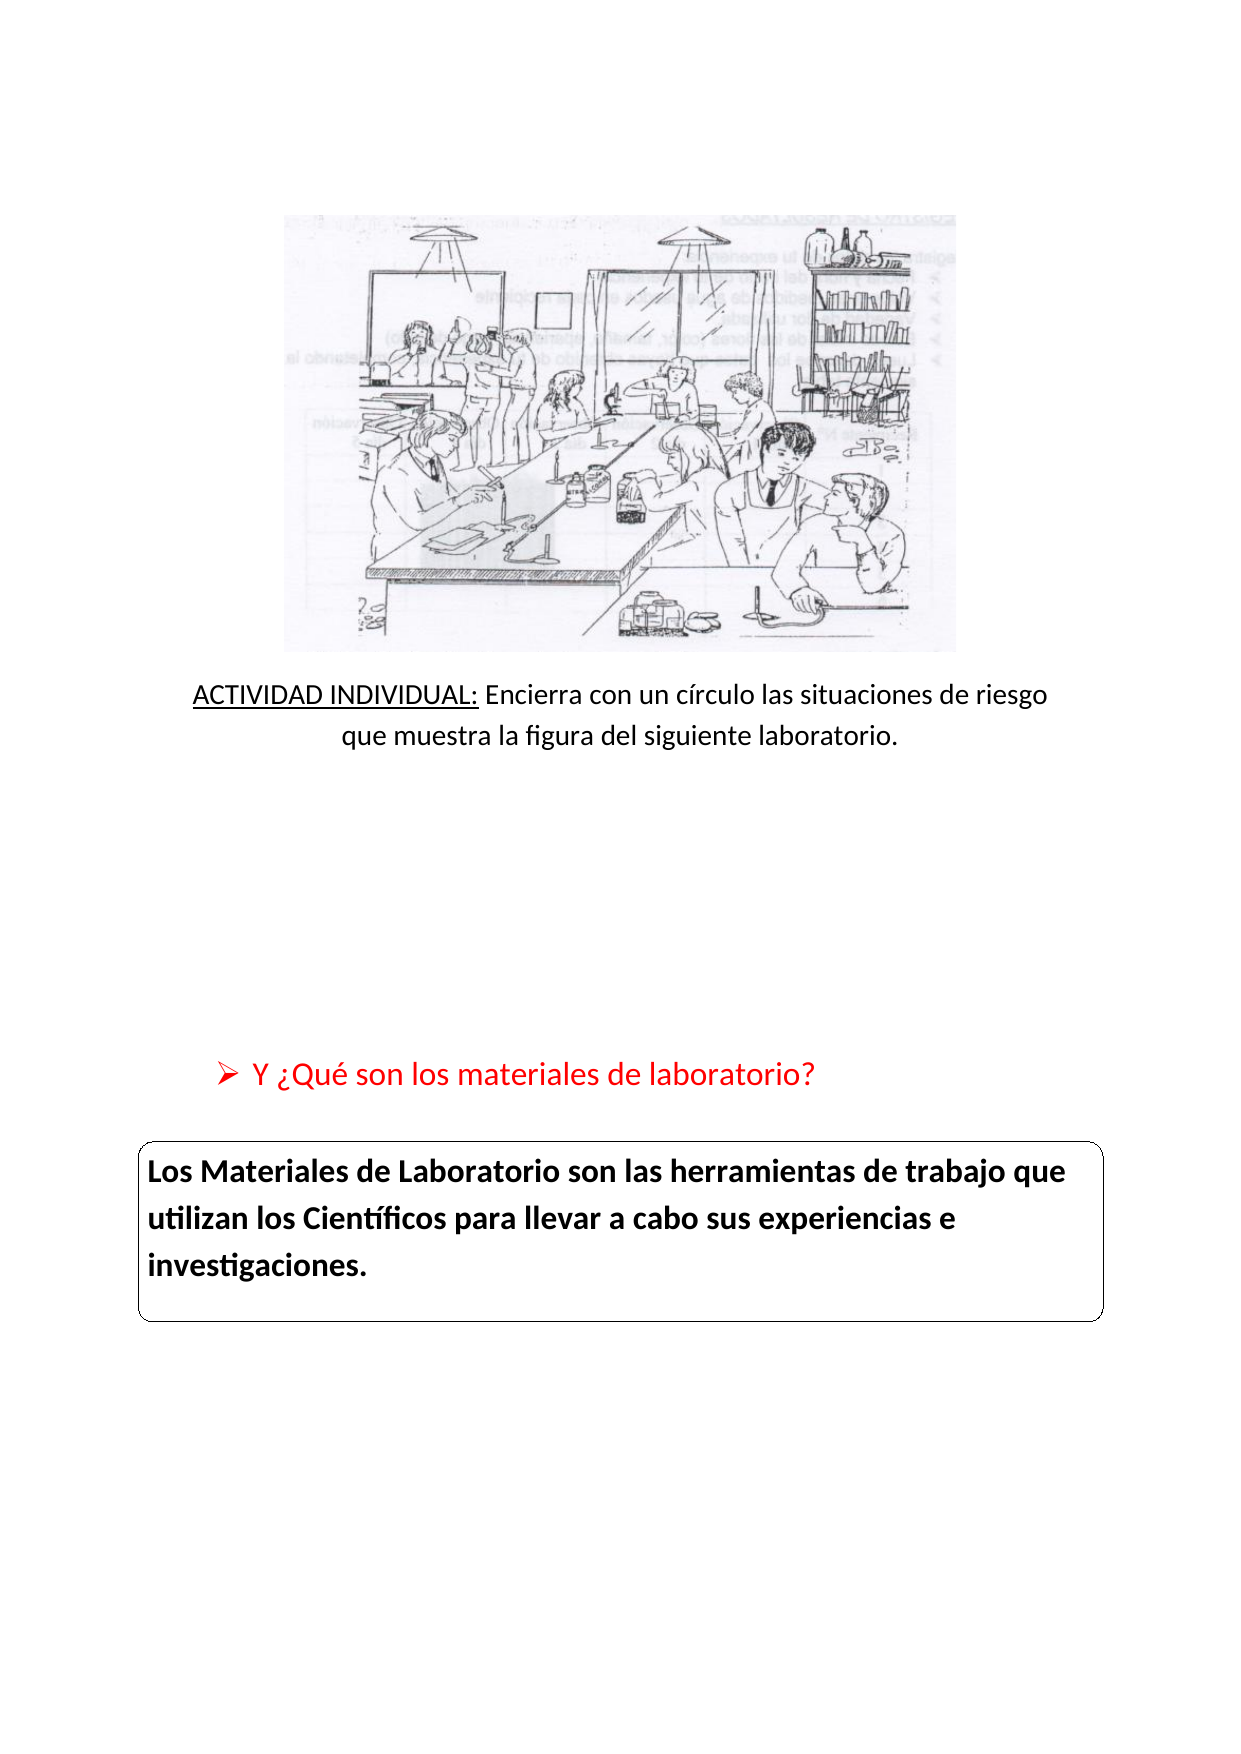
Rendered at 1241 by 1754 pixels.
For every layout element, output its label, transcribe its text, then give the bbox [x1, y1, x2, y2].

list Y ¿Qué son los materiales de laboratorio? [215, 1053, 1063, 1094]
text ACTIVIDAD INDIVIDUAL: Encierra con un círculo las situaciones de riesgo que muestra la figura del siguiente laboratorio. [177, 676, 1063, 753]
picture [284, 215, 957, 652]
